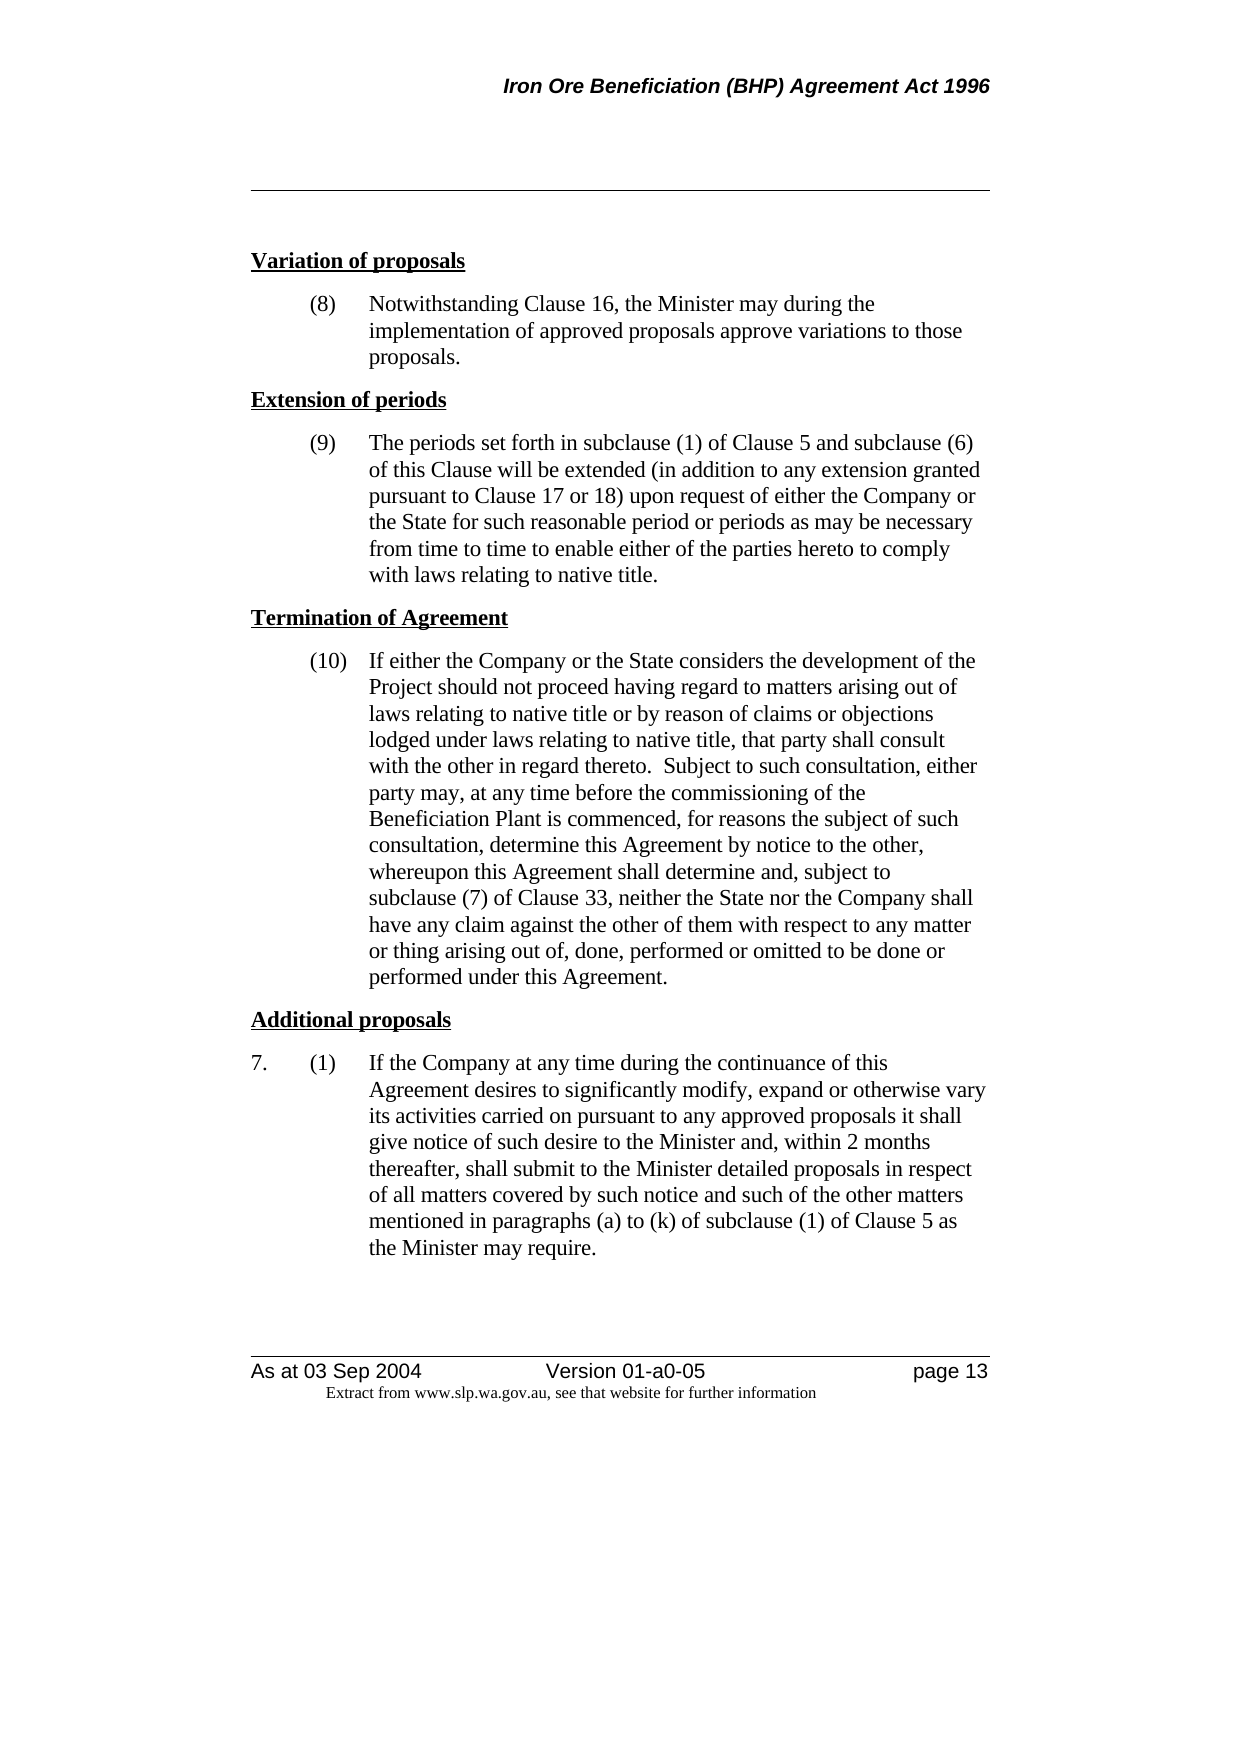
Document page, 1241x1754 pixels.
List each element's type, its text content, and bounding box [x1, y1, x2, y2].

text Variation of proposals [251, 247, 990, 274]
text Additional proposals [251, 1006, 990, 1033]
text Termination of Agreement [251, 604, 990, 630]
text (8) Notwithstanding Clause 16, the Minister may during the implementation of approved proposals approve variations to those proposals. [251, 291, 990, 369]
text Extension of periods [251, 386, 990, 413]
text (10) If either the Company or the State considers the development of the Project should not proceed having regard to matters arising out of laws relating to native title or by reason of claims or objections lodged under laws relating to native title, that party shall consult with the other in regard thereto. Subject to such consultation, either party may, at any time before the commissioning of the Beneficiation Plant is commenced, for reasons the subject of such consultation, determine this Agreement by notice to the other, whereupon this Agreement shall determine and, subject to subclause (7) of Clause 33, neither the State nor the Company shall have any claim against the other of them with respect to any matter or thing arising out of, done, performed or omitted to be done or performed under this Agreement. [251, 647, 990, 990]
text (9) The periods set forth in subclause (1) of Clause 5 and subclause (6) of this Clause will be extended (in addition to any extension granted pursuant to Clause 17 or 18) upon request of either the Company or the State for such reasonable period or periods as may be necessary from time to time to enable either of the parties hereto to comply with laws relating to native title. [251, 429, 990, 587]
text 7. (1) If the Company at any time during the continuance of this Agreement desires to significantly modify, expand or otherwise vary its activities carried on pursuant to any approved proposals it shall give notice of such desire to the Minister and, within 2 months thereafter, shall submit to the Minister detailed proposals in respect of all matters covered by such notice and such of the other matters mentioned in paragraphs (a) to (k) of subclause (1) of Clause 5 as the Minister may require. [251, 1049, 990, 1260]
